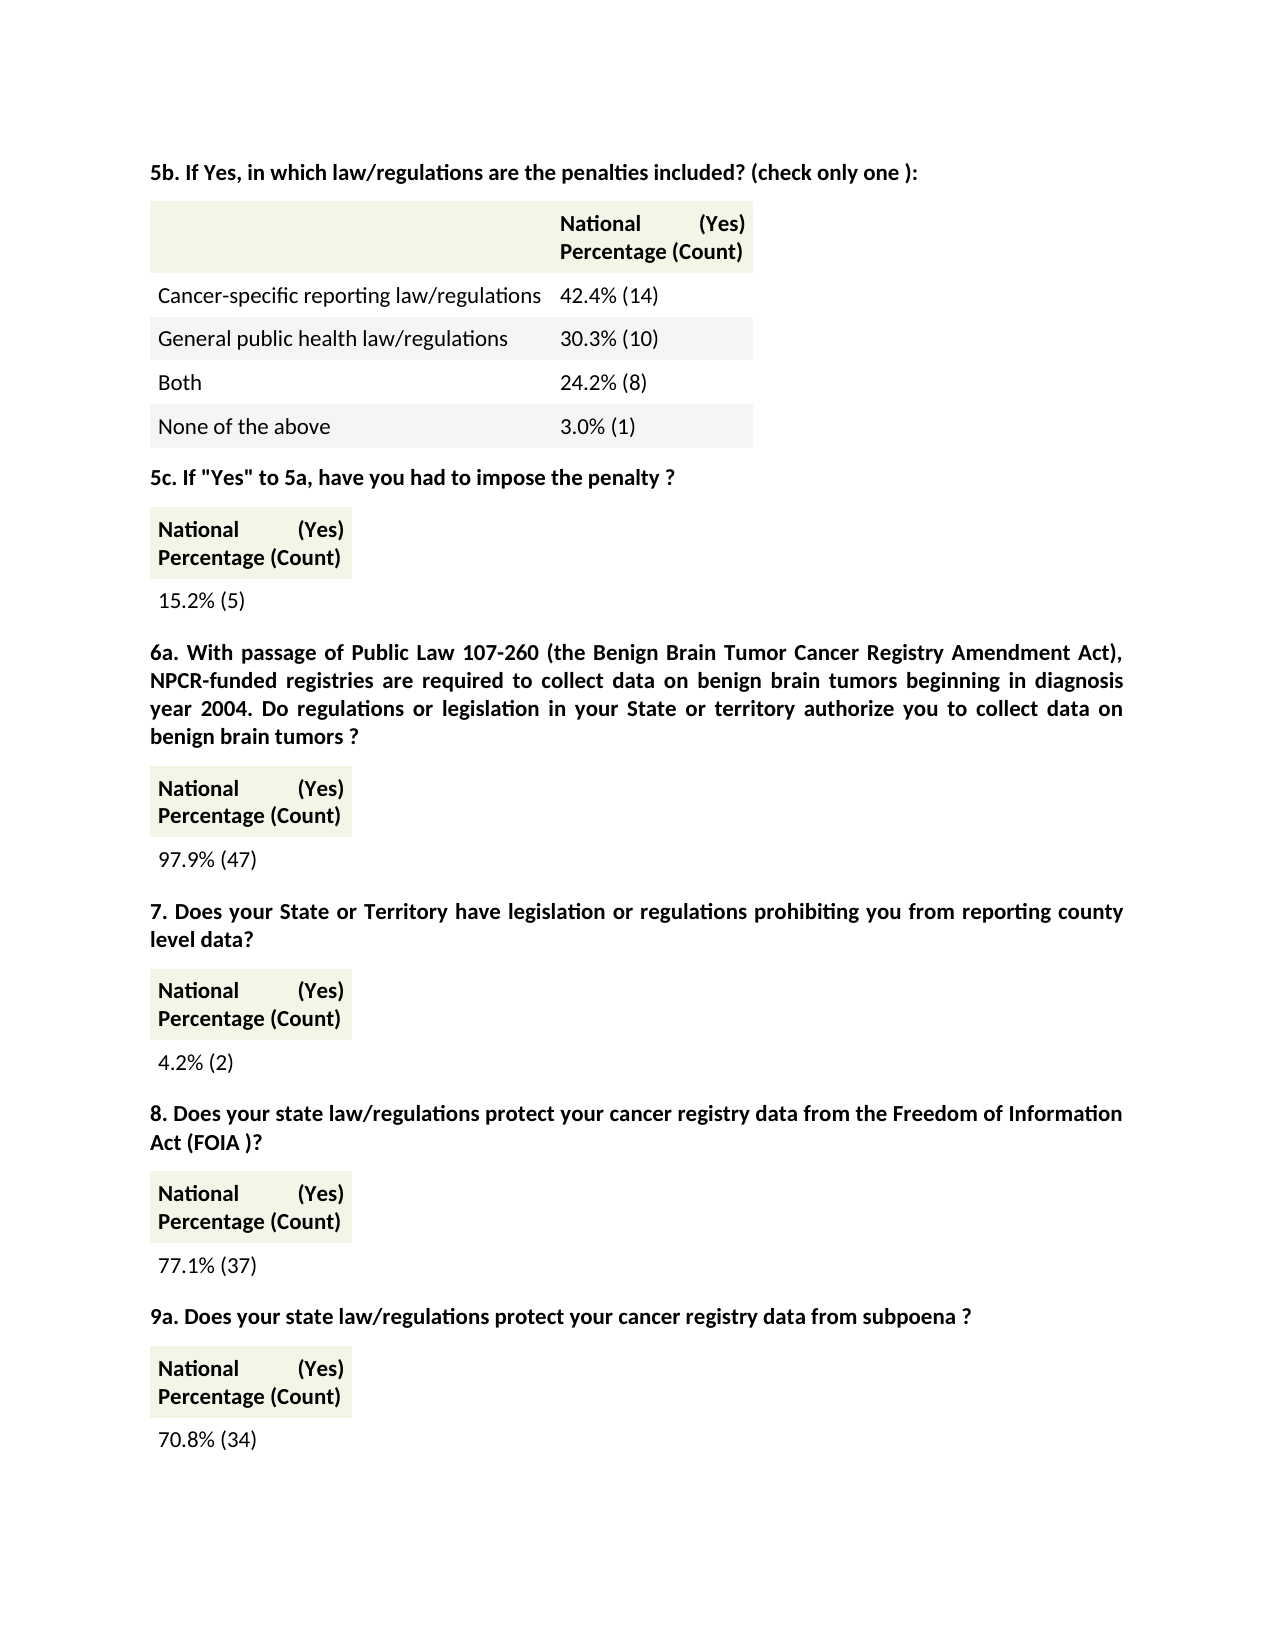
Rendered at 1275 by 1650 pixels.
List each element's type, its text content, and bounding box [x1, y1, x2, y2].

table_cell [142, 758, 1133, 889]
table_cell 8. Does your state law/regulations protect your cancer registry data from the Freedom of Information Act (FOIA )? [142, 1092, 1133, 1163]
table_cell 5c. If "Yes" to 5a, have you had to impose the penalty ? [142, 456, 1133, 499]
table_cell 7. Does your State or Territory have legislation or regulations prohibiting you from reporting county level data? [142, 889, 1133, 961]
table_cell [142, 194, 1133, 456]
table_cell [142, 961, 1133, 1092]
table_cell [142, 1164, 1133, 1294]
table_cell 9a. Does your state law/regulations protect your cancer registry data from subpoena ? [142, 1295, 1133, 1338]
table_cell 6a. With passage of Public Law 107-260 (the Benign Brain Tumor Cancer Registry Amendment Act), NPCR-funded registries are required to collect data on benign brain tumors beginning in diagnosis year 2004. Do regulations or legislation in your State or territory authorize you to collect data on benign brain tumors ? [142, 630, 1133, 758]
table_cell [142, 499, 1133, 630]
table_header 5b. If Yes, in which law/regulations are the penalties included? (check only one ): [142, 150, 1133, 194]
table_cell [142, 1338, 1133, 1469]
